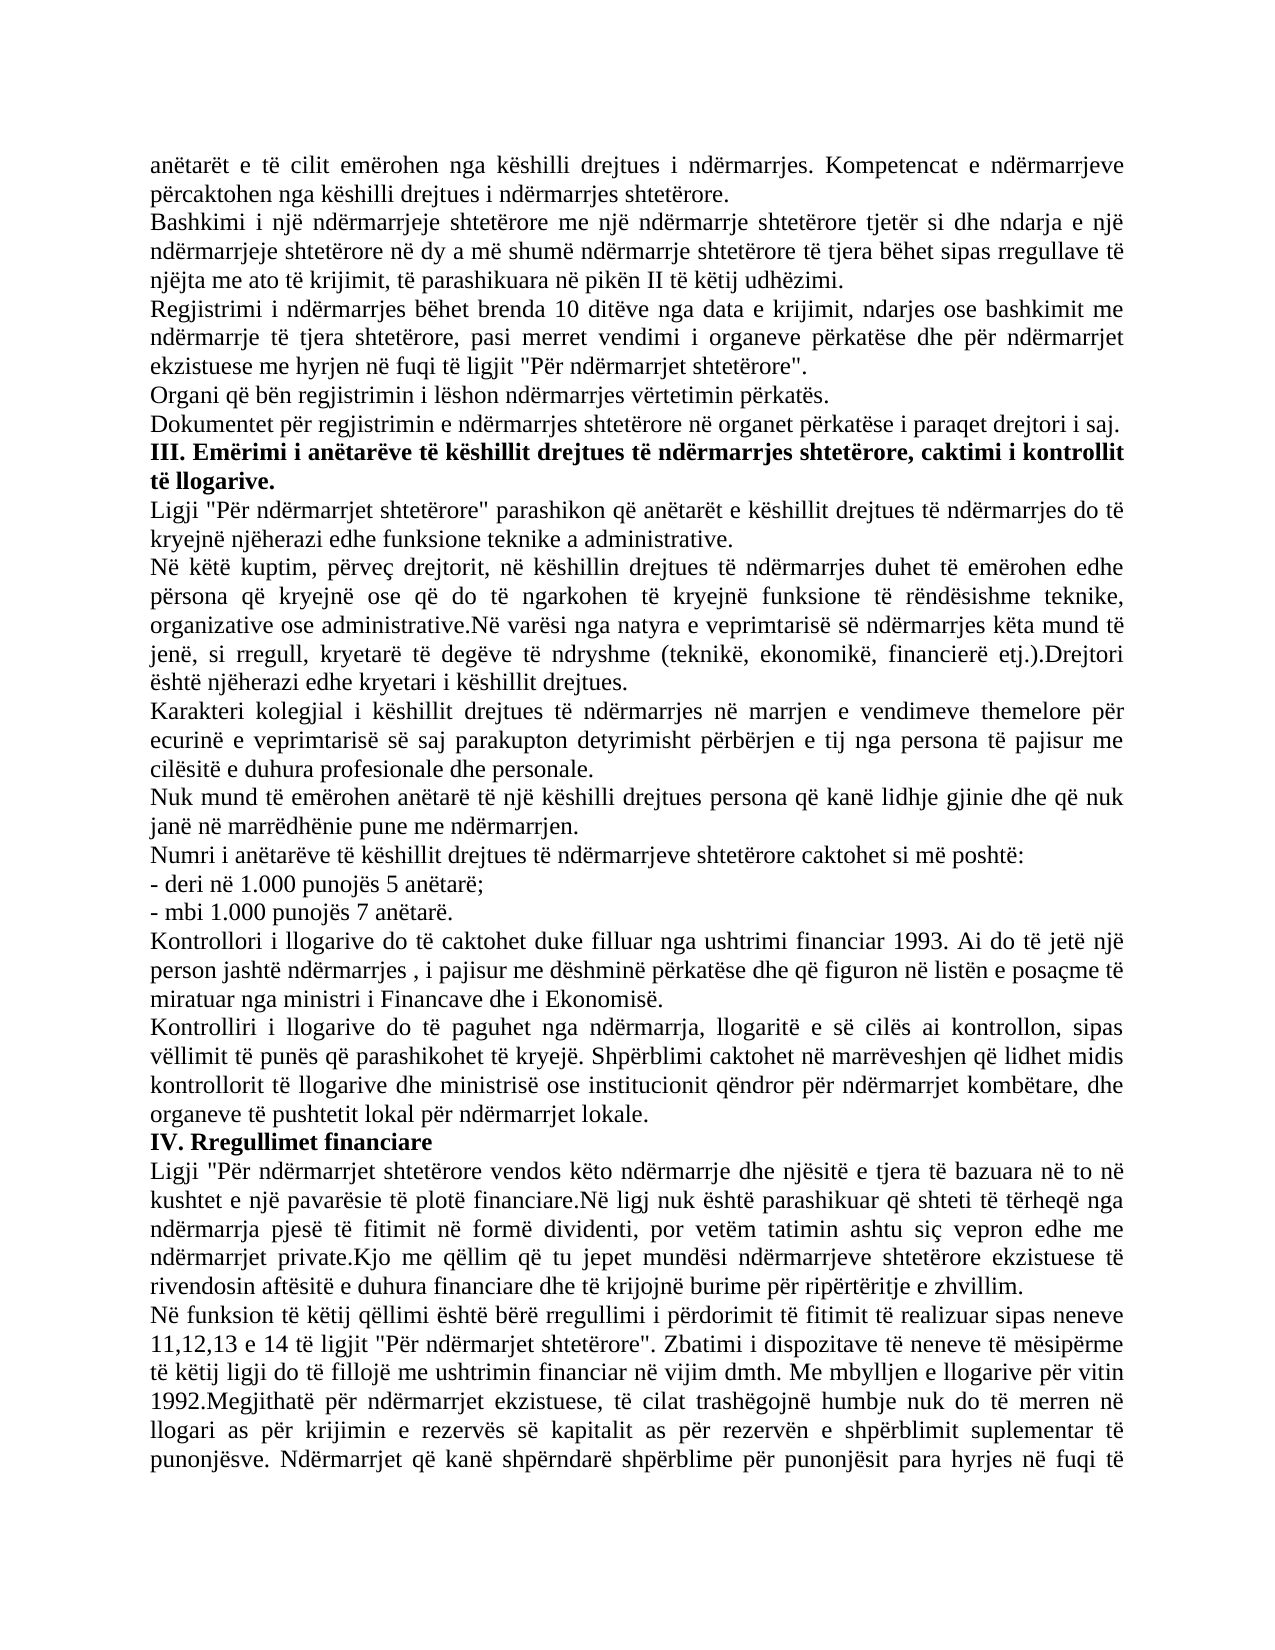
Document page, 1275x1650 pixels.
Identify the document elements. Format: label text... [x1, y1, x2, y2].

text Numri i anëtarëve të këshillit drejtues të ndërmarrjeve shtetërore caktohet si më poshtë: [150, 840, 1125, 869]
text Karakteri kolegjial i këshillit drejtues të ndërmarrjes në marrjen e vendimeve themelore për ecurinë e veprimtarisë së saj parakupton detyrimisht përbërjen e tij nga persona të pajisur me cilësitë e duhura profesionale dhe personale. [150, 696, 1125, 782]
text IV. Rregullimet financiare [150, 1127, 1125, 1156]
text Ligji "Për ndërmarrjet shtetërore vendos këto ndërmarrje dhe njësitë e tjera të bazuara në to në kushtet e një pavarësie të plotë financiare.Në ligj nuk është parashikuar që shteti të tërheqë nga ndërmarrja pjesë të fitimit në formë dividenti, por vetëm tatimin ashtu siç vepron edhe me ndërmarrjet private.Kjo me qëllim që tu jepet mundësi ndërmarrjeve shtetërore ekzistuese të rivendosin aftësitë e duhura financiare dhe të krijojnë burime për ripërtëritje e zhvillim. [150, 1156, 1125, 1300]
text III. Emërimi i anëtarëve të këshillit drejtues të ndërmarrjes shtetërore, caktimi i kontrollit të llogarive. [150, 437, 1125, 495]
text Ligji "Për ndërmarrjet shtetërore" parashikon që anëtarët e këshillit drejtues të ndërmarrjes do të kryejnë njëherazi edhe funksione teknike a administrative. [150, 495, 1125, 552]
text Kontrolliri i llogarive do të paguhet nga ndërmarrja, llogaritë e së cilës ai kontrollon, sipas vëllimit të punës që parashikohet të kryejë. Shpërblimi caktohet në marrëveshjen që lidhet midis kontrollorit të llogarive dhe ministrisë ose institucionit qëndror për ndërmarrjet kombëtare, dhe organeve të pushtetit lokal për ndërmarrjet lokale. [150, 1012, 1125, 1127]
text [150, 150, 1125, 207]
text Dokumentet për regjistrimin e ndërmarrjes shtetërore në organet përkatëse i paraqet drejtori i saj. [150, 409, 1125, 437]
text - deri në 1.000 punojës 5 anëtarë; [150, 869, 1125, 897]
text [150, 1300, 1125, 1472]
text Bashkimi i një ndërmarrjeje shtetërore me një ndërmarrje shtetërore tjetër si dhe ndarja e një ndërmarrjeje shtetërore në dy a më shumë ndërmarrje shtetërore të tjera bëhet sipas rregullave të njëjta me ato të krijimit, të parashikuara në pikën II të këtij udhëzimi. [150, 207, 1125, 294]
text Kontrollori i llogarive do të caktohet duke filluar nga ushtrimi financiar 1993. Ai do të jetë një person jashtë ndërmarrjes , i pajisur me dëshminë përkatëse dhe që figuron në listën e posaçme të miratuar nga ministri i Financave dhe i Ekonomisë. [150, 926, 1125, 1012]
text Në këtë kuptim, përveç drejtorit, në këshillin drejtues të ndërmarrjes duhet të emërohen edhe përsona që kryejnë ose që do të ngarkohen të kryejnë funksione të rëndësishme teknike, organizative ose administrative.Në varësi nga natyra e veprimtarisë së ndërmarrjes këta mund të jenë, si rregull, kryetarë të degëve të ndryshme (teknikë, ekonomikë, financierë etj.).Drejtori është njëherazi edhe kryetari i këshillit drejtues. [150, 552, 1125, 696]
text Nuk mund të emërohen anëtarë të një këshilli drejtues persona që kanë lidhje gjinie dhe që nuk janë në marrëdhënie pune me ndërmarrjen. [150, 782, 1125, 840]
text - mbi 1.000 punojës 7 anëtarë. [150, 897, 1125, 926]
text Organi që bën regjistrimin i lëshon ndërmarrjes vërtetimin përkatës. [150, 380, 1125, 409]
text Regjistrimi i ndërmarrjes bëhet brenda 10 ditëve nga data e krijimit, ndarjes ose bashkimit me ndërmarrje të tjera shtetërore, pasi merret vendimi i organeve përkatëse dhe për ndërmarrjet ekzistuese me hyrjen në fuqi të ligjit "Për ndërmarrjet shtetërore". [150, 294, 1125, 380]
